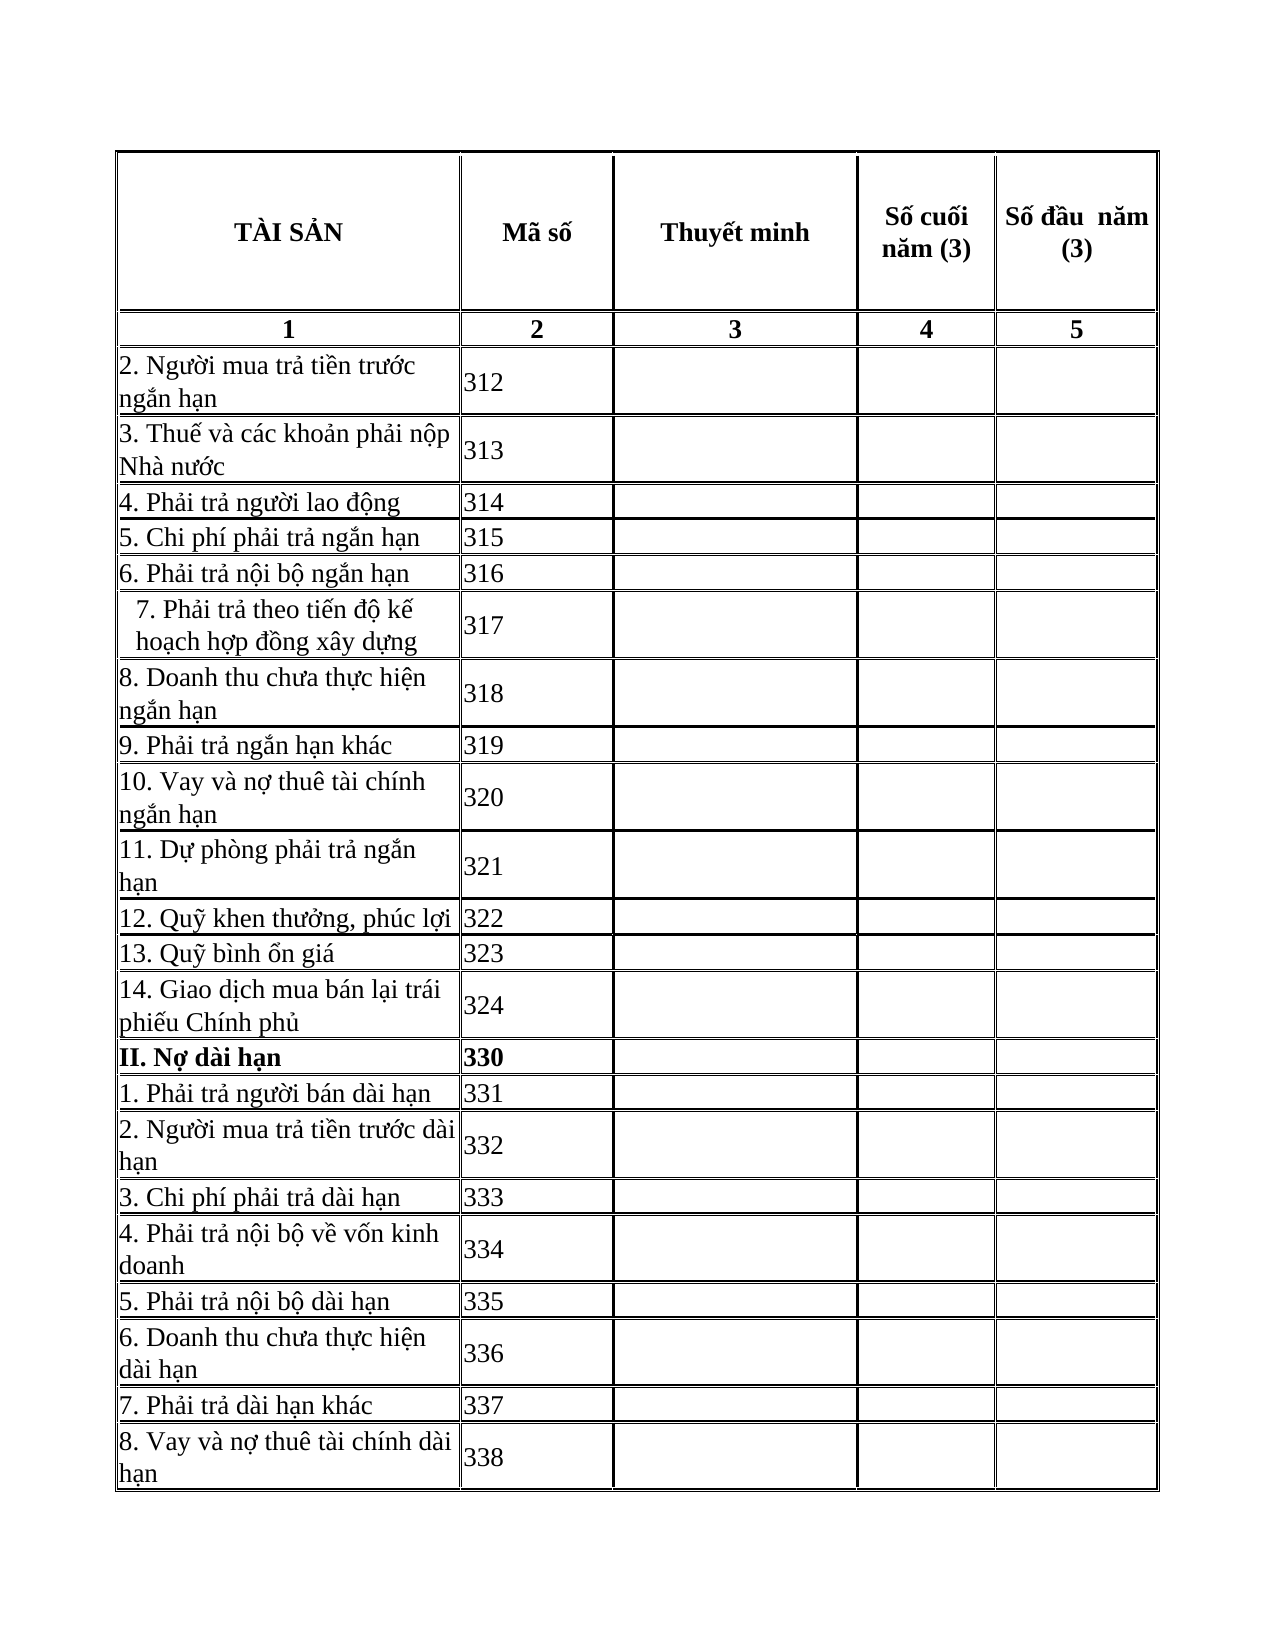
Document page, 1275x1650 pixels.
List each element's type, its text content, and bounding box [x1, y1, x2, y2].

table_cell 1 [118, 309, 459, 345]
table_cell [615, 592, 856, 657]
table_cell [859, 1320, 994, 1384]
table_cell [615, 1180, 856, 1212]
table_cell 6. Doanh thu chưa thực hiện dài hạn [118, 1316, 459, 1384]
table_cell [997, 589, 1157, 657]
table_cell 338 [461, 1424, 613, 1488]
table_cell 317 [462, 592, 612, 657]
table_cell [859, 1040, 994, 1072]
table_cell [615, 900, 856, 933]
table_cell 13. Quỹ bình ổn giá [116, 933, 459, 968]
table_cell [996, 1037, 1158, 1072]
table_cell 7. Phải trả theo tiến độ kế hoạch hợp đồng xây dựng [118, 589, 459, 657]
table_cell 323 [462, 936, 612, 968]
table_cell [859, 592, 994, 657]
table_cell 14. Giao dịch mua bán lại trái phiếu Chính phủ [118, 969, 459, 1037]
table_cell 332 [462, 1112, 612, 1176]
table_cell [859, 1180, 994, 1212]
table_cell 319 [462, 728, 612, 761]
table_cell [997, 517, 1156, 553]
table_cell 337 [462, 1388, 612, 1420]
table_cell II. Nợ dài hạn [116, 1037, 461, 1072]
table_cell [615, 764, 856, 829]
table_cell 9. Phải trả ngắn hạn khác [118, 725, 459, 761]
table_cell [997, 481, 1157, 517]
table_cell [615, 1284, 856, 1316]
table_cell 316 [462, 556, 612, 588]
table_cell 3. Thuế và các khoản phải nộp Nhà nước [118, 413, 459, 481]
table_cell [997, 1280, 1157, 1316]
table_cell 5 [997, 309, 1157, 345]
table_cell 4. Phải trả nội bộ về vốn kinh doanh [118, 1212, 459, 1280]
table_cell [859, 556, 994, 588]
table_cell [859, 936, 994, 968]
table_cell [615, 1388, 856, 1420]
table_cell 6. Phải trả nội bộ ngắn hạn [116, 553, 461, 588]
table_cell 3. Chi phí phải trả dài hạn [118, 1176, 459, 1212]
table_cell 2 [462, 313, 612, 345]
table_cell [996, 553, 1158, 588]
table_cell 324 [462, 972, 612, 1037]
table_cell 4. Phải trả người lao động [118, 481, 459, 517]
table_cell [857, 1424, 996, 1488]
table_cell 315 [462, 520, 612, 553]
table_cell 8. Vay và nợ thuê tài chính dài hạn [118, 1420, 461, 1488]
table_cell [615, 417, 856, 481]
table_cell [996, 761, 1158, 829]
table_cell 333 [462, 1180, 612, 1212]
table_header Số đầu năm (3) [996, 153, 1156, 309]
table_cell 322 [462, 900, 612, 933]
table_cell [615, 556, 856, 588]
table_cell [997, 1384, 1157, 1420]
table_cell [996, 345, 1158, 413]
table_cell 330 [462, 1040, 612, 1072]
table_cell 331 [462, 1076, 612, 1108]
table_cell [859, 728, 994, 761]
table_header Mã số [461, 152, 613, 309]
table_cell [859, 348, 994, 413]
table_cell 336 [462, 1320, 612, 1384]
table_cell [997, 933, 1158, 968]
table_cell [996, 1420, 1157, 1488]
table_cell [615, 1216, 856, 1280]
table_cell [615, 1040, 856, 1072]
table_cell 2. Người mua trả tiền trước dài hạn [118, 1108, 459, 1176]
table_cell [997, 1073, 1157, 1108]
table_cell 5. Phải trả nội bộ dài hạn [118, 1280, 459, 1316]
table_cell [859, 660, 994, 725]
table_cell [615, 1076, 856, 1108]
table_cell [615, 348, 856, 413]
table_cell [859, 900, 994, 933]
table_cell [859, 1076, 994, 1108]
table_cell [997, 413, 1157, 481]
table_cell 2. Người mua trả tiền trước ngắn hạn [116, 345, 461, 413]
table_cell 7. Phải trả dài hạn khác [118, 1384, 459, 1420]
table_cell 5. Chi phí phải trả ngắn hạn [118, 517, 459, 553]
table_cell 8. Doanh thu chưa thực hiện ngắn hạn [116, 657, 461, 725]
table_cell [859, 832, 994, 897]
table_cell [615, 1112, 856, 1176]
table_cell [615, 972, 856, 1037]
table_cell [615, 1320, 856, 1384]
table_cell 321 [462, 832, 612, 897]
table_cell [997, 897, 1156, 933]
table_cell 11. Dự phòng phải trả ngắn hạn [118, 829, 459, 897]
table_cell [615, 660, 856, 725]
table_cell [613, 1424, 857, 1488]
table_cell [615, 520, 856, 553]
table_cell [859, 764, 994, 829]
table_cell [859, 417, 994, 481]
table_cell [859, 520, 994, 553]
table_cell [859, 1284, 994, 1316]
table_cell [859, 1216, 994, 1280]
table_cell [997, 1176, 1157, 1212]
table_cell 3 [615, 313, 856, 345]
table_cell 1. Phải trả người bán dài hạn [118, 1073, 459, 1108]
table_cell [997, 1108, 1157, 1176]
table_cell [615, 728, 856, 761]
table_cell [615, 832, 856, 897]
table_cell 312 [462, 348, 612, 413]
table_cell 318 [462, 660, 612, 725]
table_cell 314 [462, 485, 612, 517]
table_cell [859, 972, 994, 1037]
table_cell 335 [462, 1284, 612, 1316]
table_cell 334 [462, 1216, 612, 1280]
table_cell [997, 1212, 1157, 1280]
table_cell 10. Vay và nợ thuê tài chính ngắn hạn [116, 761, 461, 829]
table_cell 12. Quỹ khen thưởng, phúc lợi [118, 897, 459, 933]
table_cell [997, 829, 1156, 897]
table_cell [615, 485, 856, 517]
table_header TÀI SẢN [118, 153, 461, 309]
table_cell [996, 657, 1158, 725]
table_cell [859, 1112, 994, 1176]
table_cell [997, 1316, 1157, 1384]
table_cell 320 [462, 764, 612, 829]
table_cell [997, 725, 1156, 761]
table_cell 313 [462, 417, 612, 481]
table_cell [859, 1388, 994, 1420]
table_cell 4 [859, 313, 994, 345]
table_cell [615, 936, 856, 968]
table_header Số cuối năm (3) [857, 153, 996, 309]
table_cell [997, 969, 1157, 1037]
table_header Thuyết minh [613, 152, 857, 309]
table_cell [859, 485, 994, 517]
